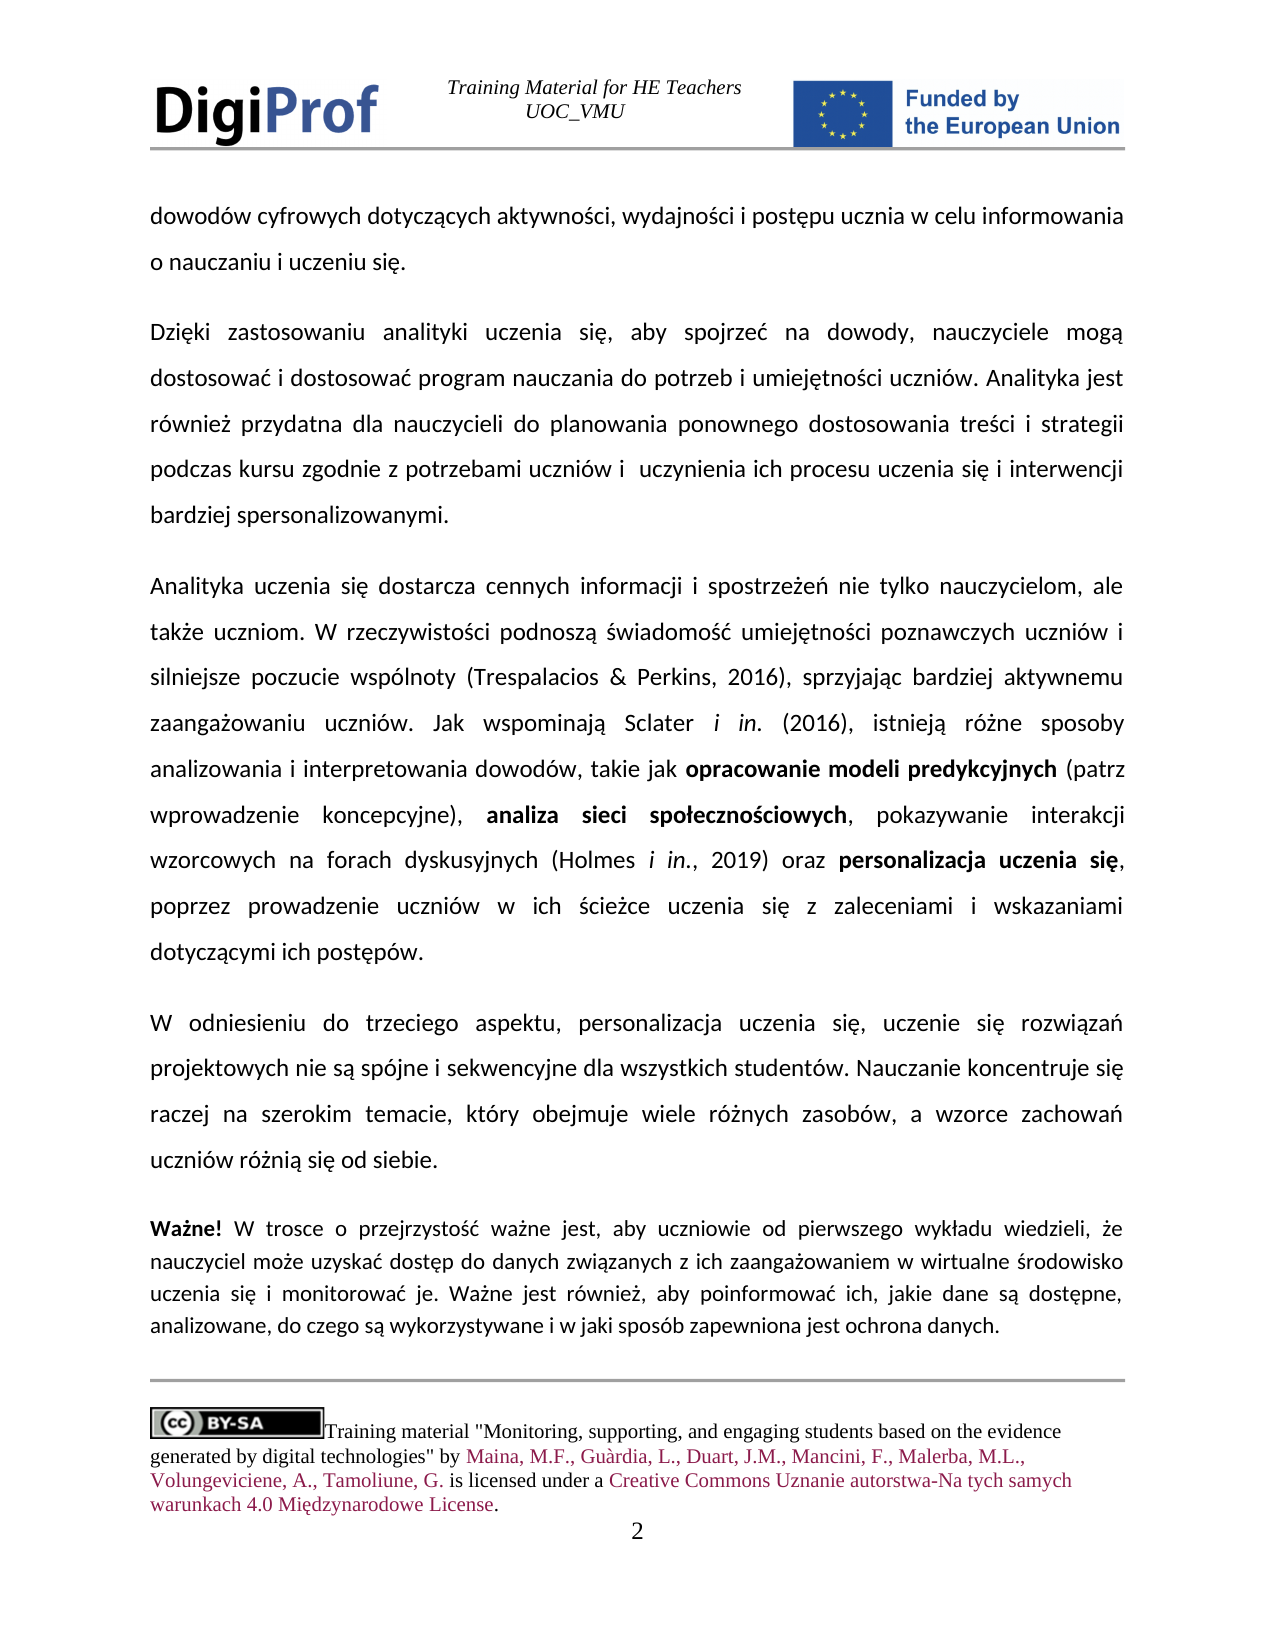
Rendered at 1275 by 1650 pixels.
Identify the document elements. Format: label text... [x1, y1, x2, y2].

text W odniesieniu do trzeciego aspektu, personalizacja uczenia się, uczenie się rozwiązań projektowych nie są spójne i sekwencyjne dla wszystkich studentów. Nauczanie koncentruje się raczej na szerokim temacie, który obejmuje wiele różnych zasobów, a wzorce zachowań uczniów różnią się od siebie. [150, 1007, 1125, 1174]
picture [150, 1407, 325, 1439]
picture [790, 79, 1125, 147]
text Dzięki zastosowaniu analityki uczenia się, aby spojrzeć na dowody, nauczyciele mogą dostosować i dostosować program nauczania do potrzeb i umiejętności uczniów. Analityka jest również przydatna dla nauczycieli do planowania ponownego dostosowania treści i strategii podczas kursu zgodnie z potrzebami uczniów i uczynienia ich procesu uczenia się i interwencji bardziej spersonalizowanymi. [150, 316, 1125, 530]
picture [150, 79, 388, 147]
text Analityka uczenia się dostarcza cennych informacji i spostrzeżeń nie tylko nauczycielom, ale także uczniom. W rzeczywistości podnoszą świadomość umiejętności poznawczych uczniów i silniejsze poczucie wspólnoty (Trespalacios & Perkins, 2016), sprzyjając bardziej aktywnemu zaangażowaniu uczniów. Jak wspominają Sclater i in. (2016), istnieją różne sposoby analizowania i interpretowania dowodów, takie jak opracowanie modeli predykcyjnych (patrz wprowadzenie koncepcyjne), analiza sieci społecznościowych, pokazywanie interakcji wzorcowych na forach dyskusyjnych (Holmes i in., 2019) oraz personalizacja uczenia się, poprzez prowadzenie uczniów w ich ścieżce uczenia się z zaleceniami i wskazaniami dotyczącymi ich postępów. [150, 570, 1125, 966]
text Ważne! W trosce o przejrzystość ważne jest, aby uczniowie od pierwszego wykładu wiedzieli, że nauczyciel może uzyskać dostęp do danych związanych z ich zaangażowaniem w wirtualne środowisko uczenia się i monitorować je. Ważne jest również, aby poinformować ich, jakie dane są dostępne, analizowane, do czego są wykorzystywane i w jaki sposób zapewniona jest ochrona danych. [150, 1214, 1125, 1339]
